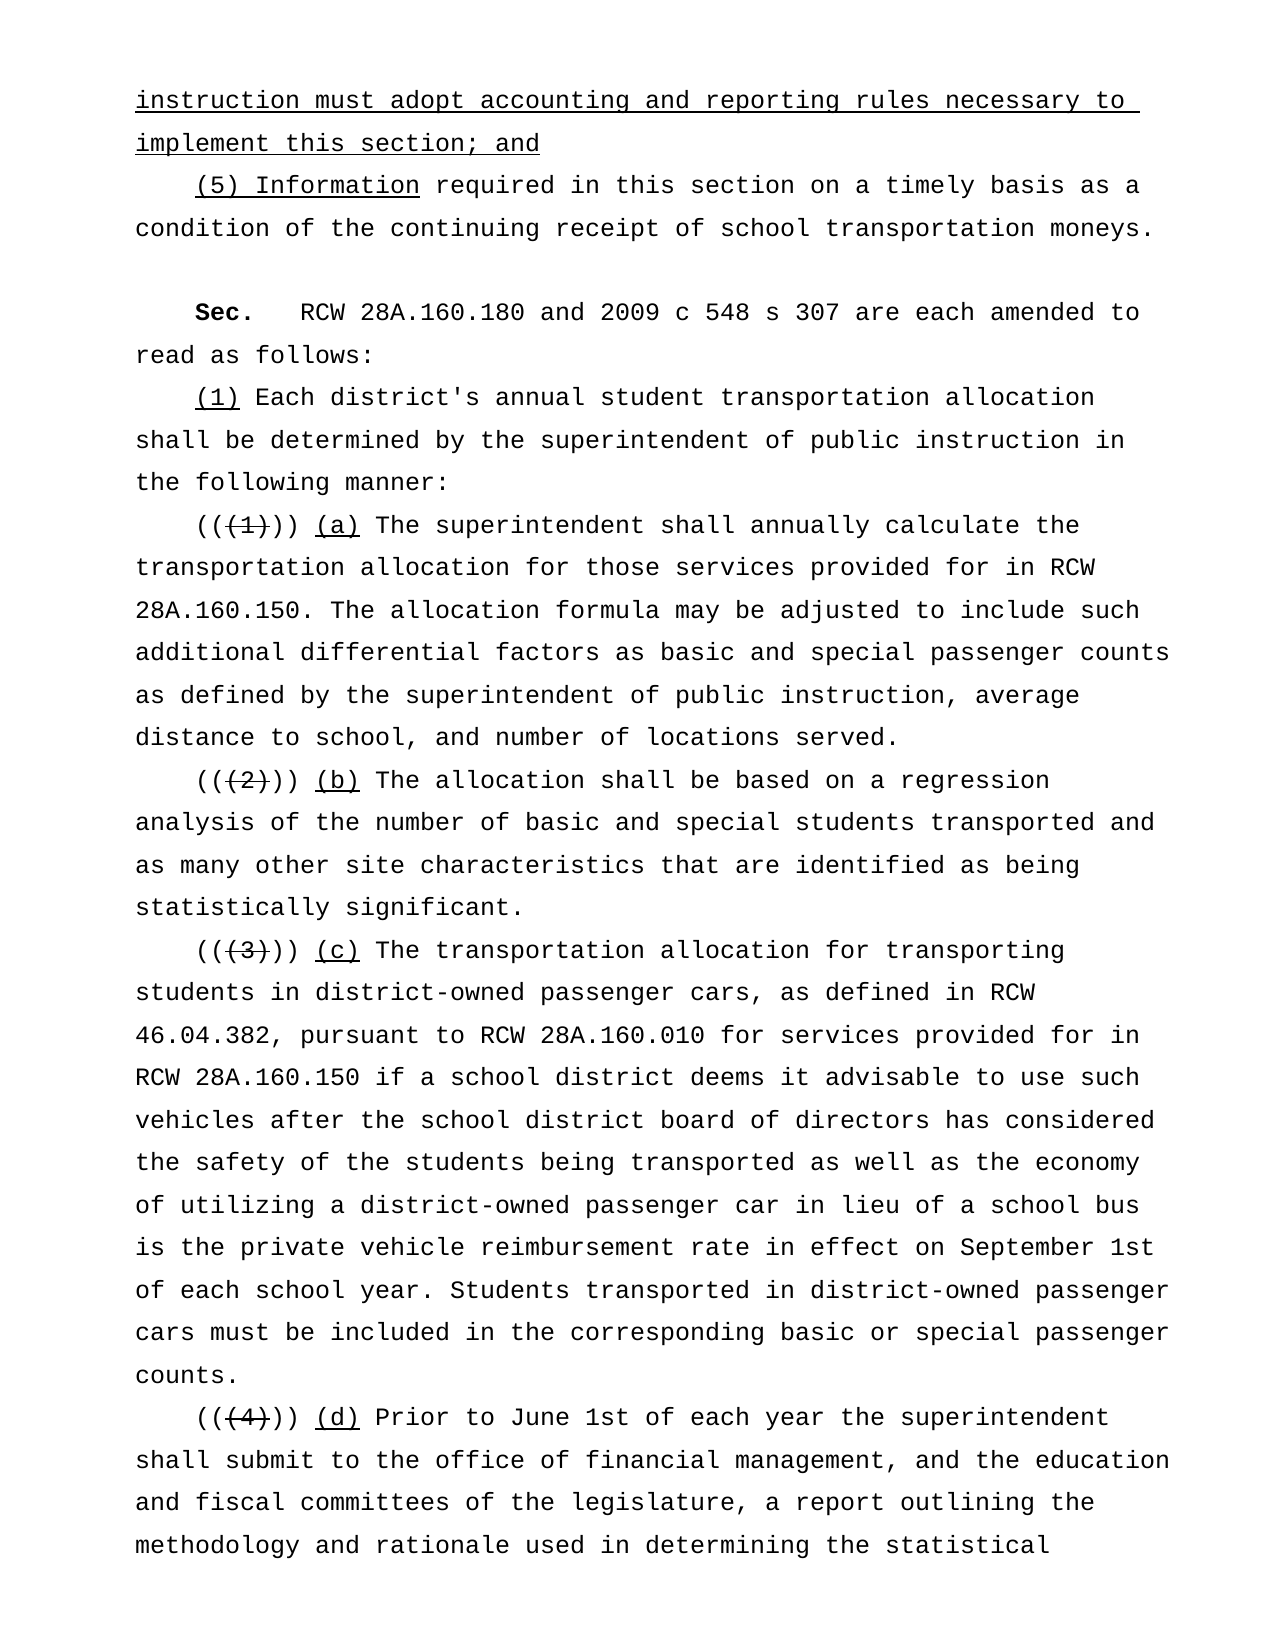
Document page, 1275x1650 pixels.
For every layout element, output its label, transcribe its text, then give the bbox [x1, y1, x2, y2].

text (1) Each district's annual student transportation allocation shall be determined by the superintendent of public instruction in the following manner: [135, 372, 1170, 499]
text (((2))) (b) The allocation shall be based on a regression analysis of the number of basic and special students transported and as many other site characteristics that are identified as being statistically significant. [135, 754, 1170, 924]
text (((1))) (a) The superintendent shall annually calculate the transportation allocation for those services provided for in RCW 28A.160.150. The allocation formula may be adjusted to include such additional differential factors as basic and special passenger counts as defined by the superintendent of public instruction, average distance to school, and number of locations served. [135, 499, 1170, 754]
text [135, 1392, 1170, 1562]
text (((3))) (c) The transportation allocation for transporting students in district-owned passenger cars, as defined in RCW 46.04.382, pursuant to RCW 28A.160.010 for services provided for in RCW 28A.160.150 if a school district deems it advisable to use such vehicles after the school district board of directors has considered the safety of the students being transported as well as the economy of utilizing a district-owned passenger car in lieu of a school bus is the private vehicle reimbursement rate in effect on September 1st of each school year. Students transported in district-owned passenger cars must be included in the corresponding basic or special passenger counts. [135, 924, 1170, 1392]
text (5) Information required in this section on a timely basis as a condition of the continuing receipt of school transportation moneys. [135, 160, 1170, 245]
text Sec. RCW 28A.160.180 and 2009 c 548 s 307 are each amended to read as follows: [135, 287, 1170, 372]
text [135, 75, 1170, 160]
